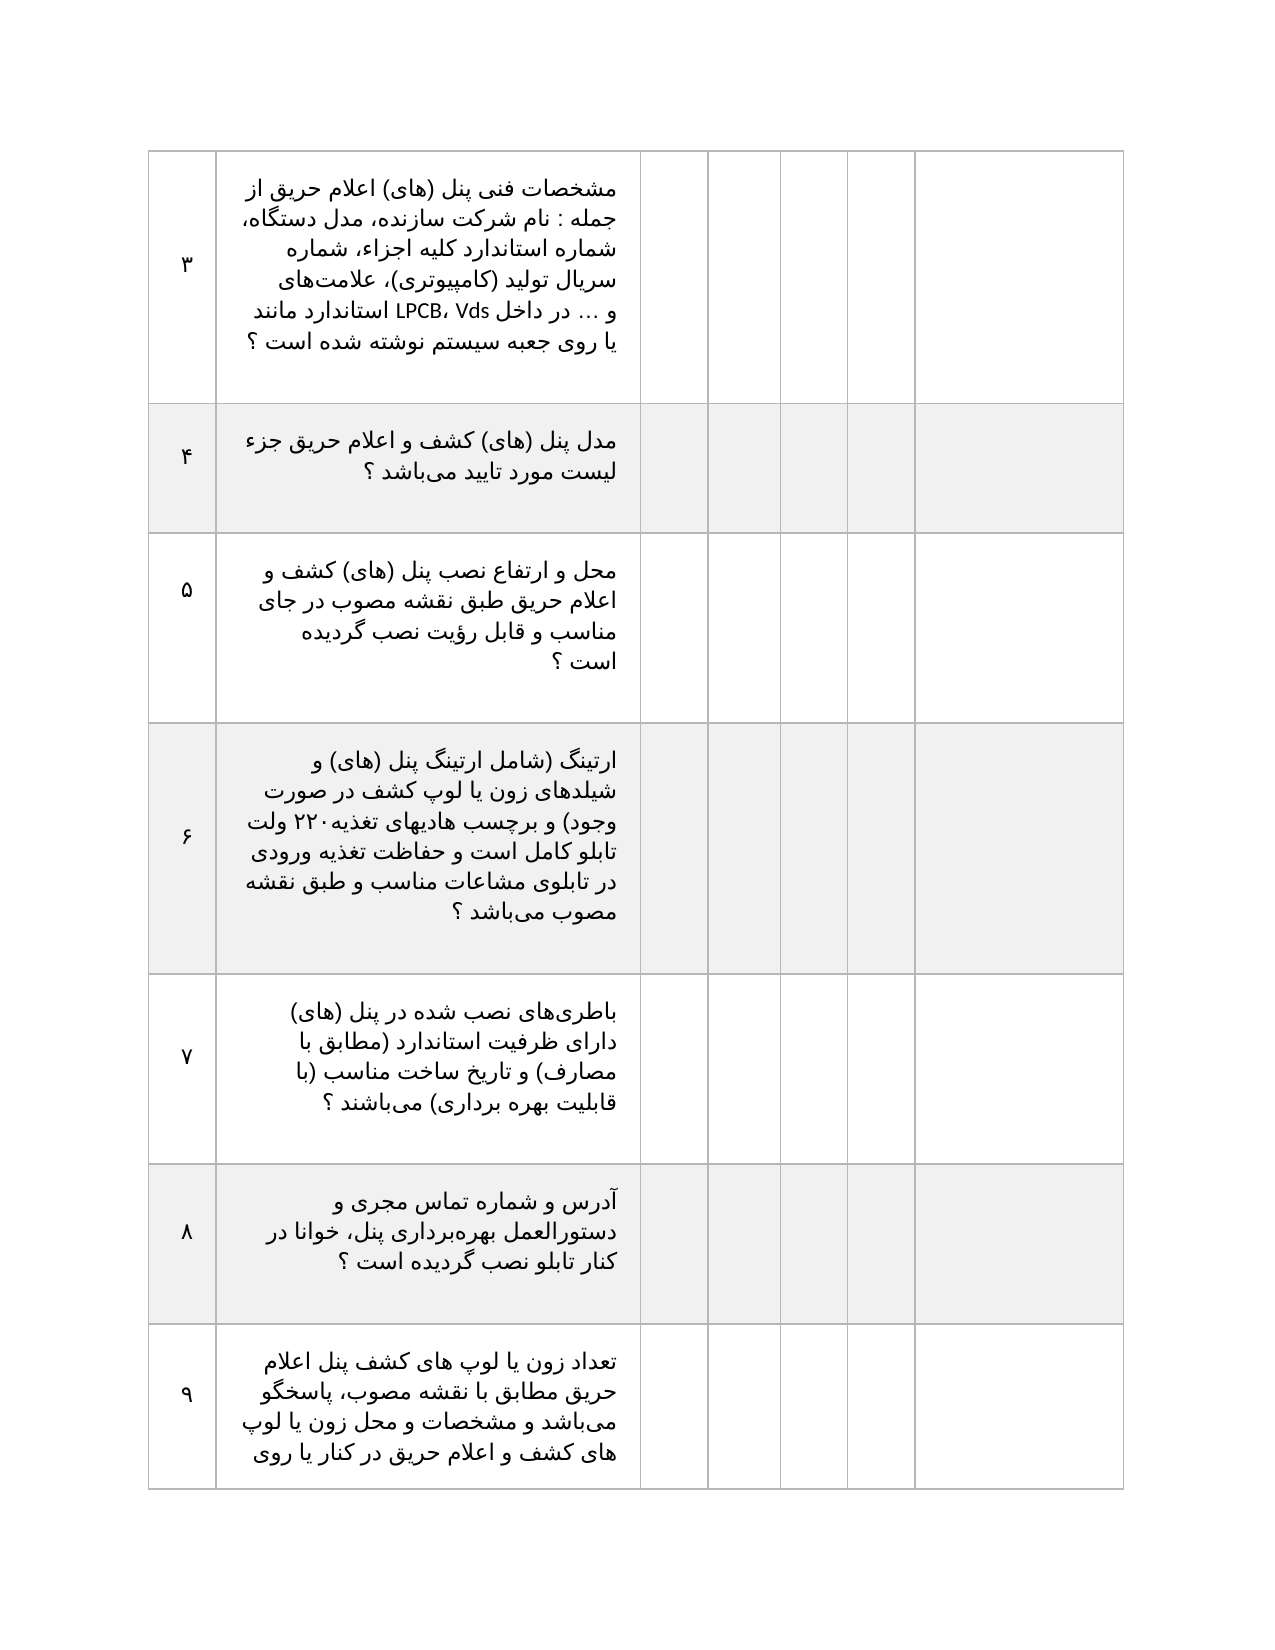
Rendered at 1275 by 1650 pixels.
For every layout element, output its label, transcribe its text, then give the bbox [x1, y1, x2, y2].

table_cell [709, 724, 780, 973]
table_cell محل و ارتفاع نصب پنل (های) کشف و اعلام حریق طبق نقشه مصوب در جای مناسب و قابل رؤیت نصب گردیده است ؟ [217, 534, 640, 722]
table_cell [916, 975, 1123, 1163]
table_cell [709, 1165, 780, 1323]
table_cell [781, 534, 847, 722]
table_cell [916, 1165, 1123, 1323]
table_cell [641, 152, 707, 402]
table_cell ۵ [149, 534, 215, 722]
table_cell ارتینگ (شامل ارتینگ پنل (های) و شیلدهای زون یا لوپ کشف در صورت وجود) و برچسب هادیهای تغذیه۲۲۰ ولت تابلو کامل است و حفاظت تغذیه ورودی در تابلوی مشاعات مناسب و طبق نقشه مصوب می‌باشد ؟ [217, 724, 640, 973]
table_cell [641, 724, 707, 973]
table_cell ۹ [149, 1325, 215, 1488]
table_cell ۷ [149, 975, 215, 1163]
table_cell ۸ [149, 1165, 215, 1323]
table_cell [916, 152, 1123, 402]
table_cell [781, 975, 847, 1163]
table_cell [848, 1165, 914, 1323]
table_cell [916, 534, 1123, 722]
table_cell باطری‌های نصب شده در پنل (های) دارای ظرفیت استاندارد (مطابق با مصارف) و تاریخ ساخت مناسب (با قابلیت بهره برداری) می‌باشند ؟ [217, 975, 640, 1163]
table_cell [848, 404, 914, 532]
table_cell [781, 1165, 847, 1323]
table_cell [709, 404, 780, 532]
table_cell [709, 975, 780, 1163]
table_cell [916, 724, 1123, 973]
table_cell [641, 404, 707, 532]
table_cell مدل پنل (های) کشف و اعلام حریق جزء لیست مورد تایید می‌باشد ؟ [217, 404, 640, 532]
table_cell [641, 975, 707, 1163]
table_cell [848, 534, 914, 722]
table_cell [781, 152, 847, 402]
table_cell [848, 975, 914, 1163]
table_cell [709, 152, 780, 402]
table_cell [848, 1325, 914, 1488]
table_cell [709, 534, 780, 722]
table_cell [781, 404, 847, 532]
table_cell [916, 404, 1123, 532]
table_cell [916, 1325, 1123, 1488]
table_cell ۳ [149, 152, 215, 402]
table_cell آدرس و شماره تماس مجری و دستورالعمل بهره‌برداری پنل، خوانا در کنار تابلو نصب گردیده است ؟ [217, 1165, 640, 1323]
table_cell [641, 1165, 707, 1323]
table_cell [848, 152, 914, 402]
table_cell ۴ [149, 404, 215, 532]
table_cell [848, 724, 914, 973]
table_cell [781, 724, 847, 973]
table_cell [781, 1325, 847, 1488]
table_cell [709, 1325, 780, 1488]
table_cell ۶ [149, 724, 215, 973]
table_cell [641, 534, 707, 722]
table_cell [217, 1325, 640, 1488]
table_cell [641, 1325, 707, 1488]
table_cell مشخصات فنی پنل (های) اعلام حریق از جمله : نام شرکت سازنده، مدل دستگاه، شماره استاندارد کلیه اجزاء، شماره سریال تولید (کامپیوتری)، علامت‌های استاندارد مانند LPCB، Vds و … در داخل یا روی جعبه سیستم نوشته شده است ؟ [217, 152, 640, 402]
